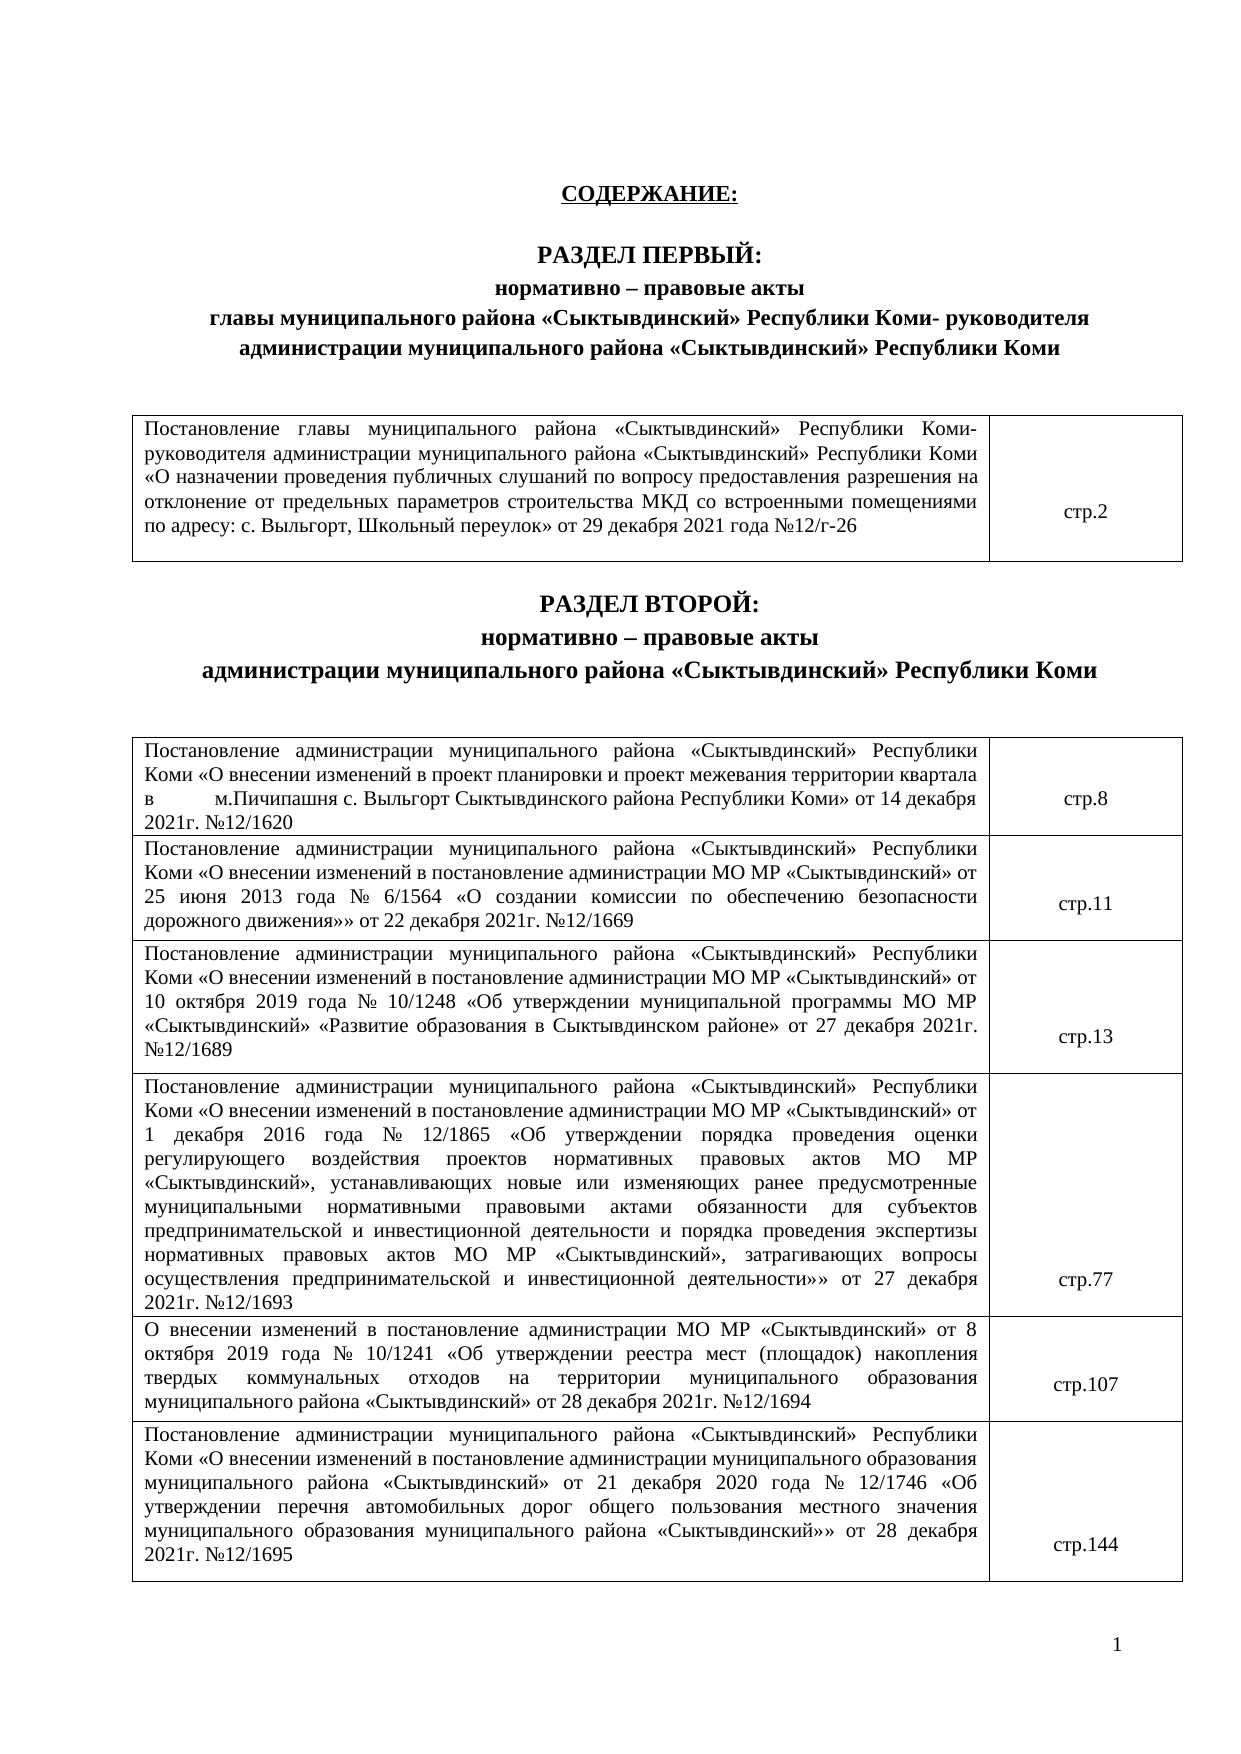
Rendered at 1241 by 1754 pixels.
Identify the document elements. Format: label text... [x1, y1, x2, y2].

table_cell О внесении изменений в постановление администрации МО МР «Сыктывдинский» от 8 октября 2019 года № 10/1241 «Об утверждении реестра мест (площадок) накопления твердых коммунальных отходов на территории муниципального образования муниципального района «Сыктывдинский» от 28 декабря 2021г. №12/1694 [133, 1317, 989, 1421]
table_header стр.2 [990, 416, 1182, 561]
table_cell стр.107 [990, 1317, 1182, 1421]
text нормативно – правовые акты главы муниципального района «Сыктывдинский» Республики Коми- руководителя администрации муниципального района «Сыктывдинский» Республики Коми [177, 274, 1122, 360]
table_cell Постановление администрации муниципального района «Сыктывдинский» Республики Коми «О внесении изменений в постановление администрации МО МР «Сыктывдинский» от 10 октября 2019 года № 10/1248 «Об утверждении муниципальной программы МО МР «Сыктывдинский» «Развитие образования в Сыктывдинском районе» от 27 декабря 2021г. №12/1689 [133, 941, 989, 1073]
table_cell Постановление администрации муниципального района «Сыктывдинский» Республики Коми «О внесении изменений в постановление администрации МО МР «Сыктывдинский» от 25 июня 2013 года № 6/1564 «О создании комиссии по обеспечению безопасности дорожного движения»» от 22 декабря 2021г. №12/1669 [133, 836, 989, 940]
table_cell стр.77 [990, 1074, 1182, 1316]
text СОДЕРЖАНИЕ: [177, 180, 1122, 207]
table_header стр.8 [990, 738, 1182, 835]
table_cell Постановление администрации муниципального района «Сыктывдинский» Республики Коми «О внесении изменений в постановление администрации муниципального образования муниципального района «Сыктывдинский» от 21 декабря 2020 года № 12/1746 «Об утверждении перечня автомобильных дорог общего пользования местного значения муниципального образования муниципального района «Сыктывдинский»» от 28 декабря 2021г. №12/1695 [133, 1422, 989, 1581]
text РАЗДЕЛ ВТОРОЙ: [177, 589, 1122, 618]
text РАЗДЕЛ ПЕРВЫЙ: [177, 241, 1122, 269]
table_cell стр.144 [990, 1422, 1182, 1581]
table_cell стр.11 [990, 836, 1182, 940]
table_header Постановление администрации муниципального района «Сыктывдинский» Республики Коми «О внесении изменений в проект планировки и проект межевания территории квартала в м.Пичипашня с. Выльгорт Сыктывдинского района Республики Коми» от 14 декабря 2021г. №12/1620 [133, 738, 989, 835]
table_cell Постановление администрации муниципального района «Сыктывдинский» Республики Коми «О внесении изменений в постановление администрации МО МР «Сыктывдинский» от 1 декабря 2016 года № 12/1865 «Об утверждении порядка проведения оценки регулирующего воздействия проектов нормативных правовых актов МО МР «Сыктывдинский», устанавливающих новые или изменяющих ранее предусмотренные муниципальными нормативными правовыми актами обязанности для субъектов предпринимательской и инвестиционной деятельности и порядка проведения экспертизы нормативных правовых актов МО МР «Сыктывдинский», затрагивающих вопросы осуществления предпринимательской и инвестиционной деятельности»» от 27 декабря 2021г. №12/1693 [133, 1074, 989, 1316]
table_header Постановление главы муниципального района «Сыктывдинский» Республики Коми- руководителя администрации муниципального района «Сыктывдинский» Республики Коми «О назначении проведения публичных слушаний по вопросу предоставления разрешения на отклонение от предельных параметров строительства МКД со встроенными помещениями по адресу: с. Выльгорт, Школьный переулок» от 29 декабря 2021 года №12/г-26 [133, 416, 989, 561]
text нормативно – правовые акты администрации муниципального района «Сыктывдинский» Республики Коми [177, 622, 1122, 684]
table_cell стр.13 [990, 941, 1182, 1073]
